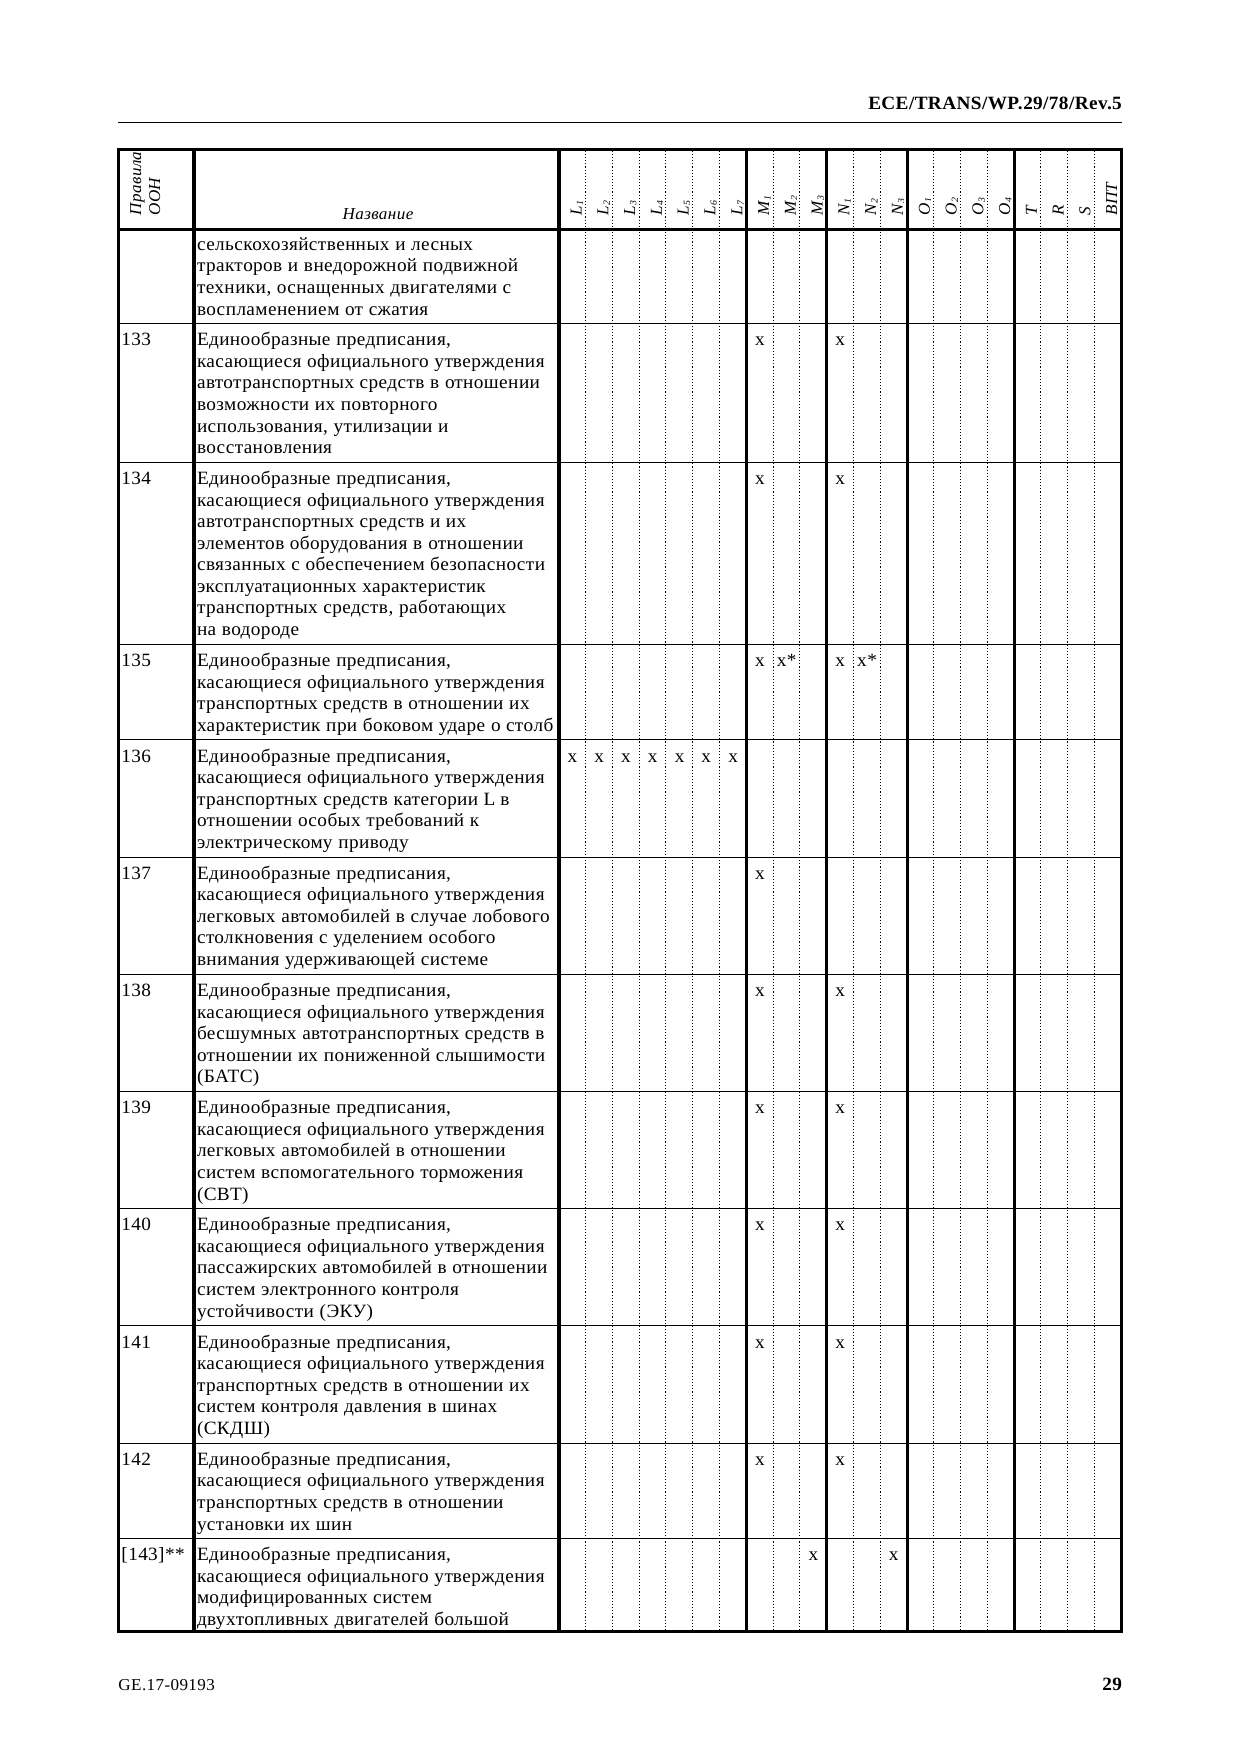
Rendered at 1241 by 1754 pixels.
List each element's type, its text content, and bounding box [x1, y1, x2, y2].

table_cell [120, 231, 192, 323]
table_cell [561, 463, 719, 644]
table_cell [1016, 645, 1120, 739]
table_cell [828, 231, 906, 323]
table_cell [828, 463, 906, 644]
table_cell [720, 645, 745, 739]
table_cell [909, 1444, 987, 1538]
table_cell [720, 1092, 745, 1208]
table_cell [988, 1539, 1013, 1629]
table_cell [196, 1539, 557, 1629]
table_header R [1041, 151, 1068, 227]
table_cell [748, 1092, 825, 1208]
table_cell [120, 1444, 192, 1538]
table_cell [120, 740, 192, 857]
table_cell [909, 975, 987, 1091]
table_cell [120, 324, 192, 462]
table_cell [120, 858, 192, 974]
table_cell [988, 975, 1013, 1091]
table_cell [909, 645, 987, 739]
table_header O4 [988, 151, 1013, 227]
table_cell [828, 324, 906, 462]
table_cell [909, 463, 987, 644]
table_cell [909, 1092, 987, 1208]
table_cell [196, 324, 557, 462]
table_header Т [1016, 151, 1041, 227]
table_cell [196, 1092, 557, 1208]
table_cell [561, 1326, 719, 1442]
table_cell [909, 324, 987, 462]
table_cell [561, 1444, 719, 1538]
table_header L3 [612, 151, 639, 227]
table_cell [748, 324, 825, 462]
table_header L6 [693, 151, 719, 227]
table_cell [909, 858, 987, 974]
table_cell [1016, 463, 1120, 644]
table_header O2 [934, 151, 961, 227]
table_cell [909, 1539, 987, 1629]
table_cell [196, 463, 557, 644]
table_header Правила ООН [120, 151, 192, 227]
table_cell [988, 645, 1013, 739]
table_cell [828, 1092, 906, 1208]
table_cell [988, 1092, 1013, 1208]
table_header L5 [666, 151, 693, 227]
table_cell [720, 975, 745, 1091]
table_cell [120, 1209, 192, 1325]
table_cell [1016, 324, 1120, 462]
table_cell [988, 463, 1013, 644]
table_header N2 [853, 151, 880, 227]
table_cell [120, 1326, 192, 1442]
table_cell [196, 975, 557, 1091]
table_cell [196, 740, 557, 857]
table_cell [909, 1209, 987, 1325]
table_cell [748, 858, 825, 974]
table_header M3 [800, 151, 825, 227]
table_header L7 [720, 151, 745, 227]
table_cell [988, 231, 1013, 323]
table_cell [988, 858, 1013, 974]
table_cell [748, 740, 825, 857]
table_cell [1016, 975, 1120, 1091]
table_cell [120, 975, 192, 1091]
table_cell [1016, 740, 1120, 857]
table_header L1 [561, 151, 586, 227]
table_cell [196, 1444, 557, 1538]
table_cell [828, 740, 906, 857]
table_header O3 [961, 151, 987, 227]
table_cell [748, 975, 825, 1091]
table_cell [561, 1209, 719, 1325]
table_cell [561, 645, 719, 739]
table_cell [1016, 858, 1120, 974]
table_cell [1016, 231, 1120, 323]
table_header O1 [909, 151, 934, 227]
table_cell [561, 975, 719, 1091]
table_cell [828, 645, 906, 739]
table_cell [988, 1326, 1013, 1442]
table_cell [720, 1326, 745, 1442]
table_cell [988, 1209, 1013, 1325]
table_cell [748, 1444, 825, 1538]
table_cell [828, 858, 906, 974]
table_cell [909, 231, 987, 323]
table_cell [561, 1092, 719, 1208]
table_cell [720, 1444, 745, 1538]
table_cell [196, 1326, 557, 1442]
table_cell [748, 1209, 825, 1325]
table_header N3 [880, 151, 906, 227]
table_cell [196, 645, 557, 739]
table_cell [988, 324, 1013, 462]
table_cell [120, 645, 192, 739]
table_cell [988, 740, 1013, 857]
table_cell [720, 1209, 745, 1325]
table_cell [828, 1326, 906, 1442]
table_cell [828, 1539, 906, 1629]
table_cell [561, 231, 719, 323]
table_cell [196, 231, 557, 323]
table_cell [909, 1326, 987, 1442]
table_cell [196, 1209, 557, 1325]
table_header N1 [828, 151, 853, 227]
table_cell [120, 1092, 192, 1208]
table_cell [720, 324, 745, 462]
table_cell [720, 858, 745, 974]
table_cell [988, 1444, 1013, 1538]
table_header Название [196, 151, 557, 227]
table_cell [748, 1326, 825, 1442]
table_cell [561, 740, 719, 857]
table_header S [1068, 151, 1094, 227]
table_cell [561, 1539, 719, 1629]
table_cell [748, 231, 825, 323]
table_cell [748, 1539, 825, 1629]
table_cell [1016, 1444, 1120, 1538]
table_header L2 [586, 151, 612, 227]
table_header M2 [773, 151, 800, 227]
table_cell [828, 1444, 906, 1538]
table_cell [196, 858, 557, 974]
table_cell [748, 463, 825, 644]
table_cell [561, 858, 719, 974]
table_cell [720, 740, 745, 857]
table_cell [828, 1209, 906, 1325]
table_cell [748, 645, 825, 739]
table_header M1 [748, 151, 773, 227]
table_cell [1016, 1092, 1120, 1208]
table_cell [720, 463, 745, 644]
table_header ВПТ [1094, 151, 1120, 227]
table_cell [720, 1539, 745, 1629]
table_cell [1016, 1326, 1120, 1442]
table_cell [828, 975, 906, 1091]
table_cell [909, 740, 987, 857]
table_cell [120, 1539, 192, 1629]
table_header L4 [639, 151, 666, 227]
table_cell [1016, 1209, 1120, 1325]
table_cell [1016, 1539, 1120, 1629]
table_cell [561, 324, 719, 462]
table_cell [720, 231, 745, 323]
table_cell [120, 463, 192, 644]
